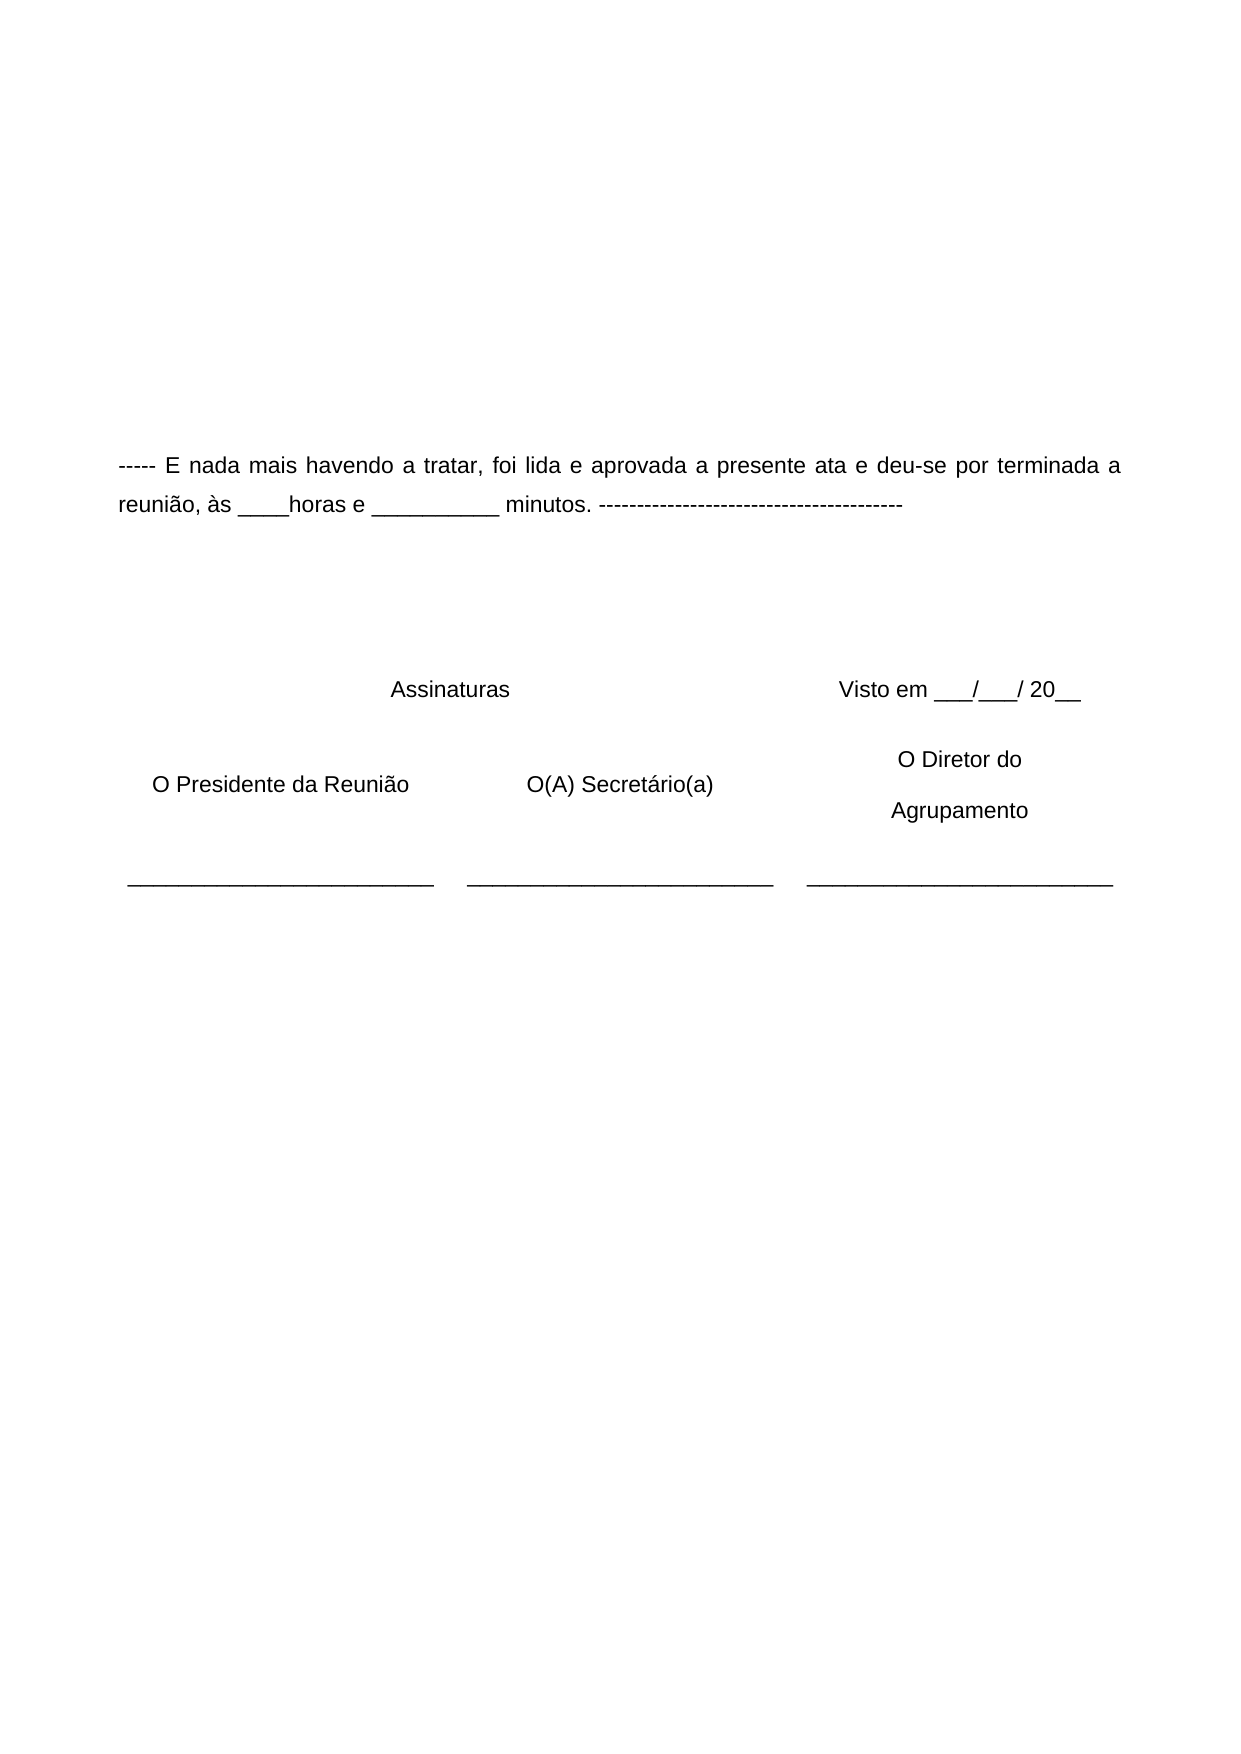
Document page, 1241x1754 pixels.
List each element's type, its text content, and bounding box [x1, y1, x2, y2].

table_header Visto em ___/___/ 20__ [790, 658, 1129, 746]
table_cell O Diretor do Agrupamento [790, 746, 1129, 848]
table_cell ________________________ [111, 848, 450, 925]
table_cell O(A) Secretário(a) [450, 746, 790, 848]
table_header Assinaturas [111, 658, 790, 746]
table_cell ________________________ [790, 848, 1129, 925]
table_cell ________________________ [450, 848, 790, 925]
text ----- E nada mais havendo a tratar, foi lida e aprovada a presente ata e deu-se por terminada a reunião, às ____horas e __________ minutos. ---------------------------------------- [118, 452, 1122, 517]
table_cell O Presidente da Reunião [111, 746, 450, 848]
